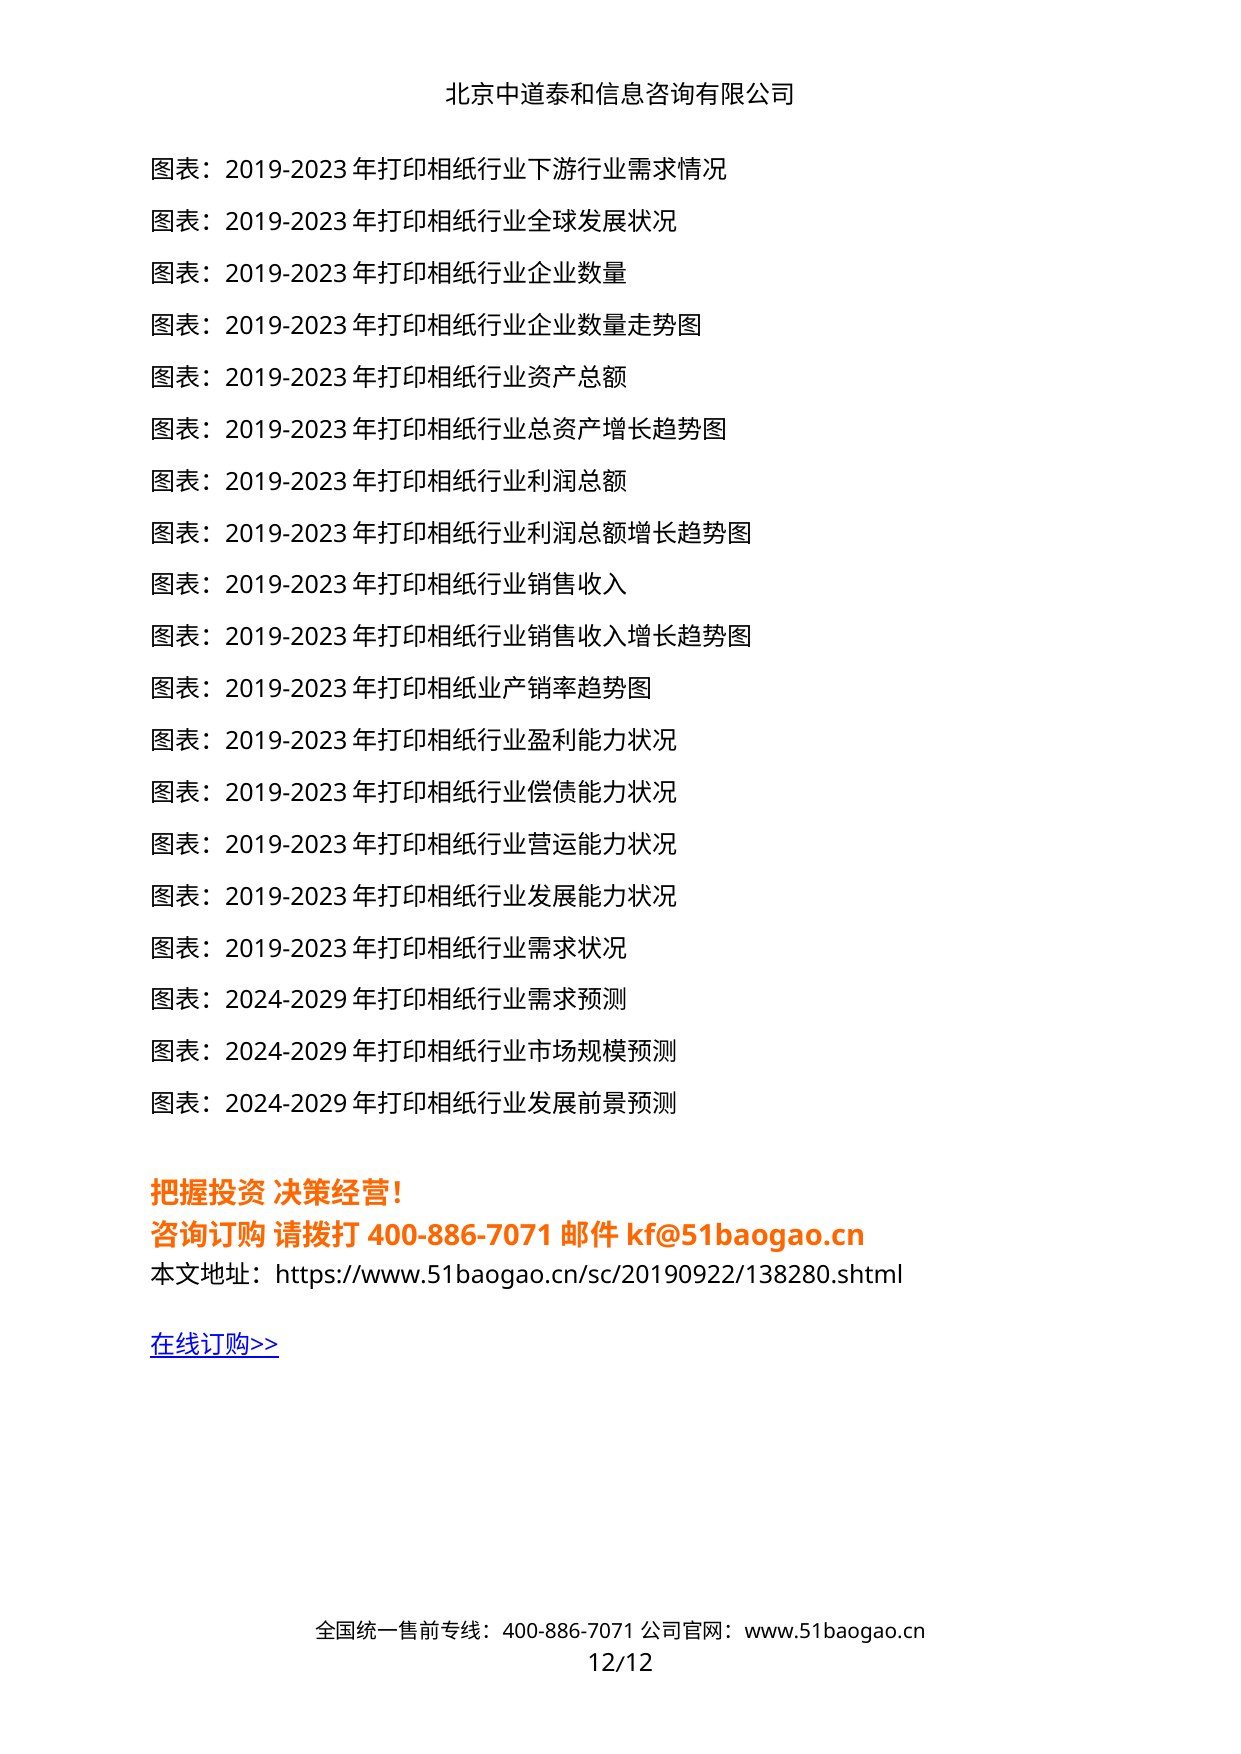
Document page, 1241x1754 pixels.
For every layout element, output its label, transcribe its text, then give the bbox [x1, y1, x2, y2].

text 图表：2019-2023年打印相纸行业资产总额 [150, 357, 1090, 394]
text 图表：2024-2029年打印相纸行业市场规模预测 [150, 1032, 1090, 1068]
text 图表：2019-2023年打印相纸行业销售收入 [150, 565, 1090, 601]
text 图表：2019-2023年打印相纸行业下游行业需求情况 [150, 150, 1090, 186]
text 图表：2019-2023年打印相纸行业发展能力状况 [150, 876, 1090, 912]
text 图表：2019-2023年打印相纸行业利润总额 [150, 461, 1090, 497]
text 图表：2019-2023年打印相纸行业需求状况 [150, 928, 1090, 964]
text 图表：2019-2023年打印相纸行业全球发展状况 [150, 202, 1090, 238]
text 图表：2019-2023年打印相纸行业偿债能力状况 [150, 772, 1090, 809]
text 把握投资 决策经营！咨询订购 请拨打 400-886-7071 邮件 kf@51baogao.cn本文地址：https://www.51baogao.cn/sc/20190922/138280.shtml [150, 1136, 1090, 1291]
text 图表：2019-2023年打印相纸业产销率趋势图 [150, 669, 1090, 705]
text 图表：2019-2023年打印相纸行业总资产增长趋势图 [150, 409, 1090, 446]
text 图表：2019-2023年打印相纸行业利润总额增长趋势图 [150, 513, 1090, 549]
text 图表：2019-2023年打印相纸行业盈利能力状况 [150, 721, 1090, 757]
text 图表：2019-2023年打印相纸行业销售收入增长趋势图 [150, 617, 1090, 653]
text 在线订购>> [150, 1291, 1090, 1361]
text 图表：2019-2023年打印相纸行业企业数量走势图 [150, 306, 1090, 342]
text 图表：2024-2029年打印相纸行业发展前景预测 [150, 1084, 1090, 1120]
text 图表：2019-2023年打印相纸行业企业数量 [150, 254, 1090, 290]
text 图表：2019-2023年打印相纸行业营运能力状况 [150, 824, 1090, 861]
text 图表：2024-2029年打印相纸行业需求预测 [150, 980, 1090, 1016]
